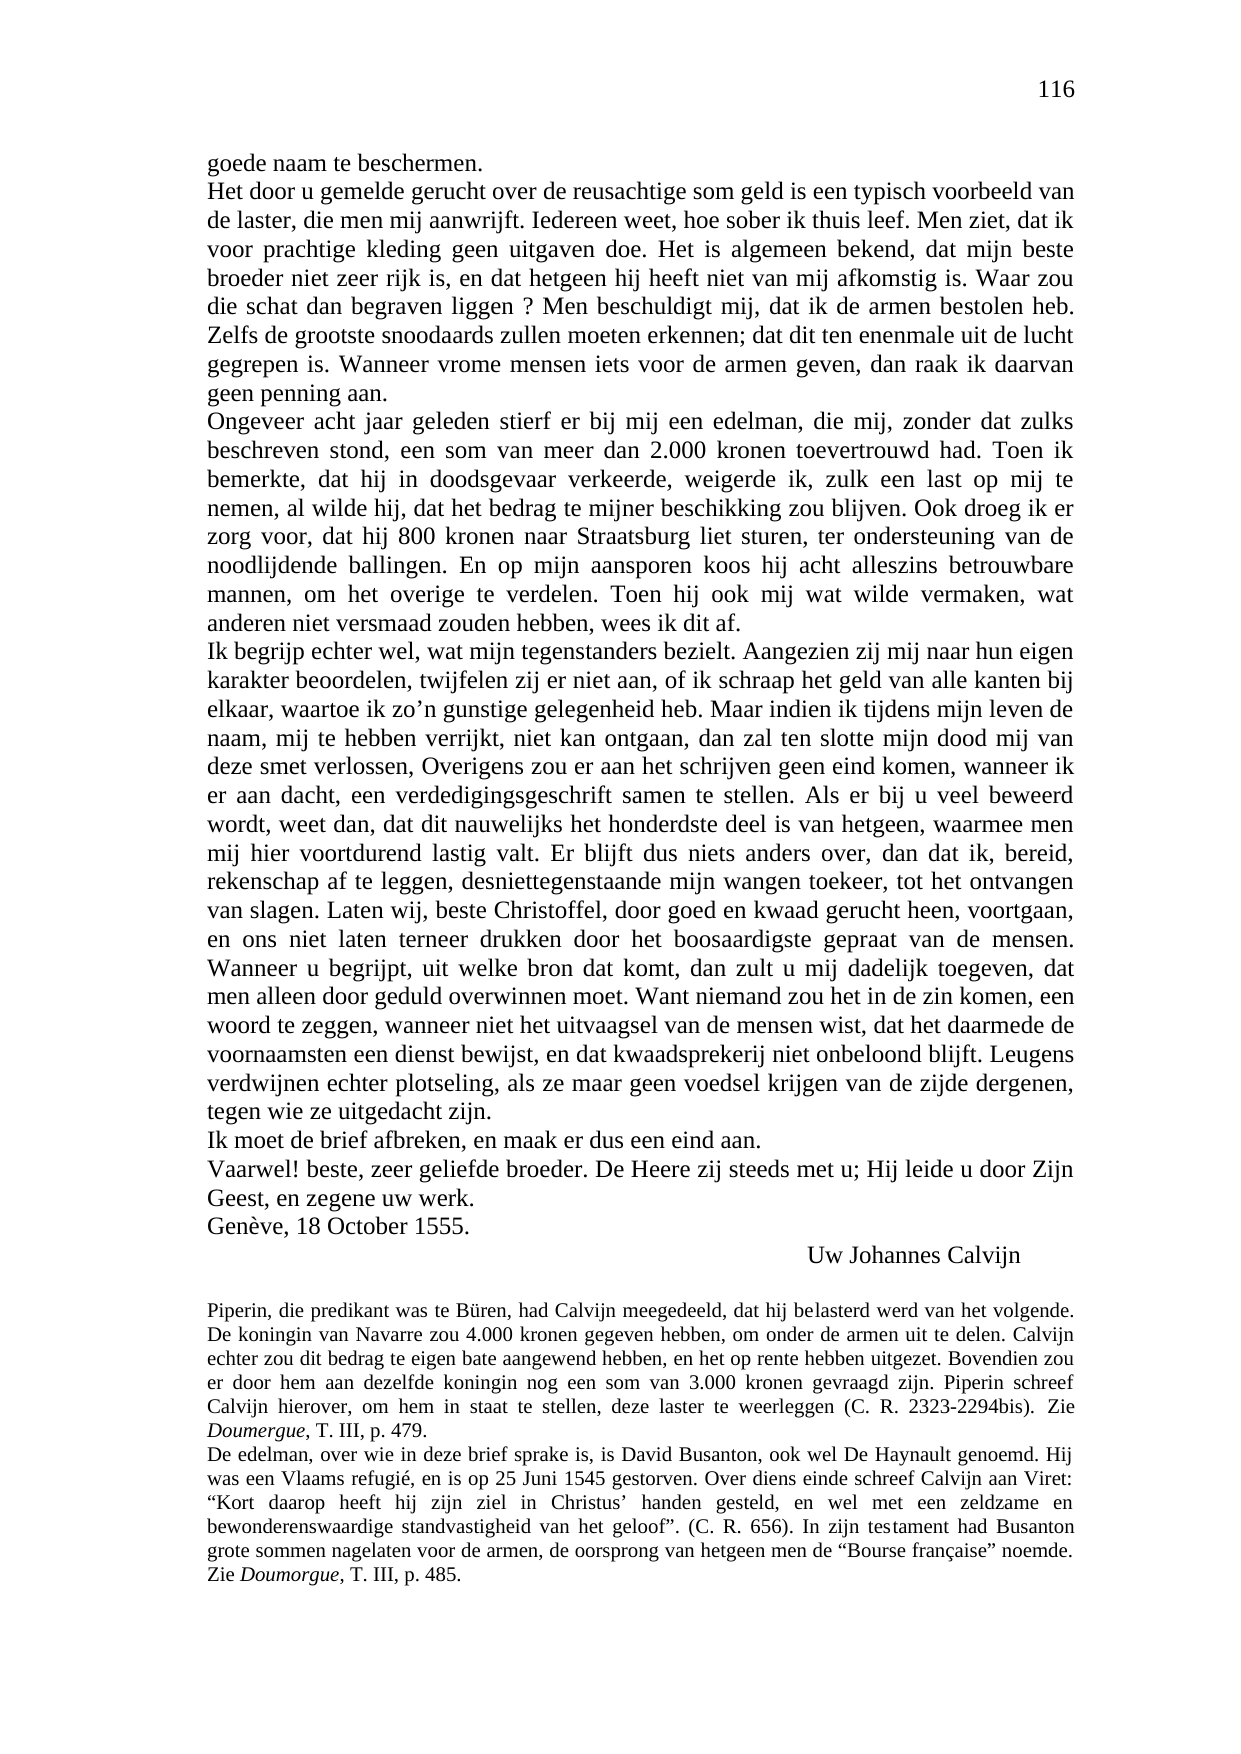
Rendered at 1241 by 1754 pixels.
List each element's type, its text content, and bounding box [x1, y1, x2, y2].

text Ik moet de brief afbreken, en maak er dus een eind aan. [207, 1125, 1075, 1154]
text Vaarwel! beste, zeer geliefde broeder. De Heere zij steeds met u; Hij leide u door Zijn Geest, en zegene uw werk. [207, 1154, 1075, 1211]
text Ongeveer acht jaar geleden stierf er bij mij een edelman, die mij, zonder dat zulks beschreven stond, een som van meer dan 2.000 kronen toevertrouwd had. Toen ik bemerkte, dat hij in doodsgevaar verkeerde, weigerde ik, zulk een last op mij te nemen, al wilde hij, dat het bedrag te mijner beschikking zou blijven. Ook droeg ik er zorg voor, dat hij 800 kronen naar Straatsburg liet sturen, ter ondersteuning van de noodlijdende ballingen. En op mijn aansporen koos hij acht alleszins betrouwbare mannen, om het overige te verdelen. Toen hij ook mij wat wilde vermaken, wat anderen niet versmaad zouden hebben, wees ik dit af. [207, 406, 1075, 636]
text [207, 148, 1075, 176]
text Piperin, die predikant was te Büren, had Calvijn meegedeeld, dat hij belasterd werd van het volgende. De koningin van Navarre zou 4.000 kronen gegeven hebben, om onder de armen uit te delen. Calvijn echter zou dit bedrag te eigen bate aangewend hebben, en het op rente hebben uitgezet. Bovendien zou er door hem aan dezelfde koningin nog een som van 3.000 kronen gevraagd zijn. Piperin schreef Calvijn hierover, om hem in staat te stellen, deze laster te weerleggen (C. R. 2323-2294bis). Zie Doumergue, T. III, p. 479. [207, 1298, 1075, 1442]
text Genève, 18 October 1555. [207, 1211, 1075, 1240]
text Het door u gemelde gerucht over de reusachtige som geld is een typisch voorbeeld van de laster, die men mij aanwrijft. Iedereen weet, hoe sober ik thuis leef. Men ziet, dat ik voor prachtige kleding geen uitgaven doe. Het is algemeen bekend, dat mijn beste broeder niet zeer rijk is, en dat hetgeen hij heeft niet van mij afkomstig is. Waar zou die schat dan begraven liggen ? Men beschuldigt mij, dat ik de armen bestolen heb. Zelfs de grootste snoodaards zullen moeten erkennen; dat dit ten enenmale uit de lucht gegrepen is. Wanneer vrome mensen iets voor de armen geven, dan raak ik daarvan geen penning aan. [207, 176, 1075, 406]
text De edelman, over wie in deze brief sprake is, is David Busanton, ook wel De Haynault genoemd. Hij was een Vlaams refugié, en is op 25 Juni 1545 gestorven. Over diens einde schreef Calvijn aan Viret: “Kort daarop heeft hij zijn ziel in Christus’ handen gesteld, en wel met een zeldzame en bewonderenswaardige standvastigheid van het geloof”. (C. R. 656). In zijn testament had Busanton grote sommen nagelaten voor de armen, de oorsprong van hetgeen men de “Bourse française” noemde. Zie Doumorgue, T. III, p. 485. [207, 1442, 1075, 1586]
text Uw Johannes Calvijn [732, 1240, 1075, 1269]
text Ik begrijp echter wel, wat mijn tegenstanders bezielt. Aangezien zij mij naar hun eigen karakter beoordelen, twijfelen zij er niet aan, of ik schraap het geld van alle kanten bij elkaar, waartoe ik zo’n gunstige gelegenheid heb. Maar indien ik tijdens mijn leven de naam, mij te hebben verrijkt, niet kan ontgaan, dan zal ten slotte mijn dood mij van deze smet verlossen, Overigens zou er aan het schrijven geen eind komen, wanneer ik er aan dacht, een verdedigingsgeschrift samen te stellen. Als er bij u veel beweerd wordt, weet dan, dat dit nauwelijks het honderdste deel is van hetgeen, waarmee men mij hier voortdurend lastig valt. Er blijft dus niets anders over, dan dat ik, bereid, rekenschap af te leggen, desniettegenstaande mijn wangen toekeer, tot het ontvangen van slagen. Laten wij, beste Christoffel, door goed en kwaad gerucht heen, voortgaan, en ons niet laten terneer drukken door het boosaardigste gepraat van de mensen. Wanneer u begrijpt, uit welke bron dat komt, dan zult u mij dadelijk toegeven, dat men alleen door geduld overwinnen moet. Want niemand zou het in de zin komen, een woord te zeggen, wanneer niet het uitvaagsel van de mensen wist, dat het daarmede de voornaamsten een dienst bewijst, en dat kwaadsprekerij niet onbeloond blijft. Leugens verdwijnen echter plotseling, als ze maar geen voedsel krijgen van de zijde dergenen, tegen wie ze uitgedacht zijn. [207, 636, 1075, 1125]
